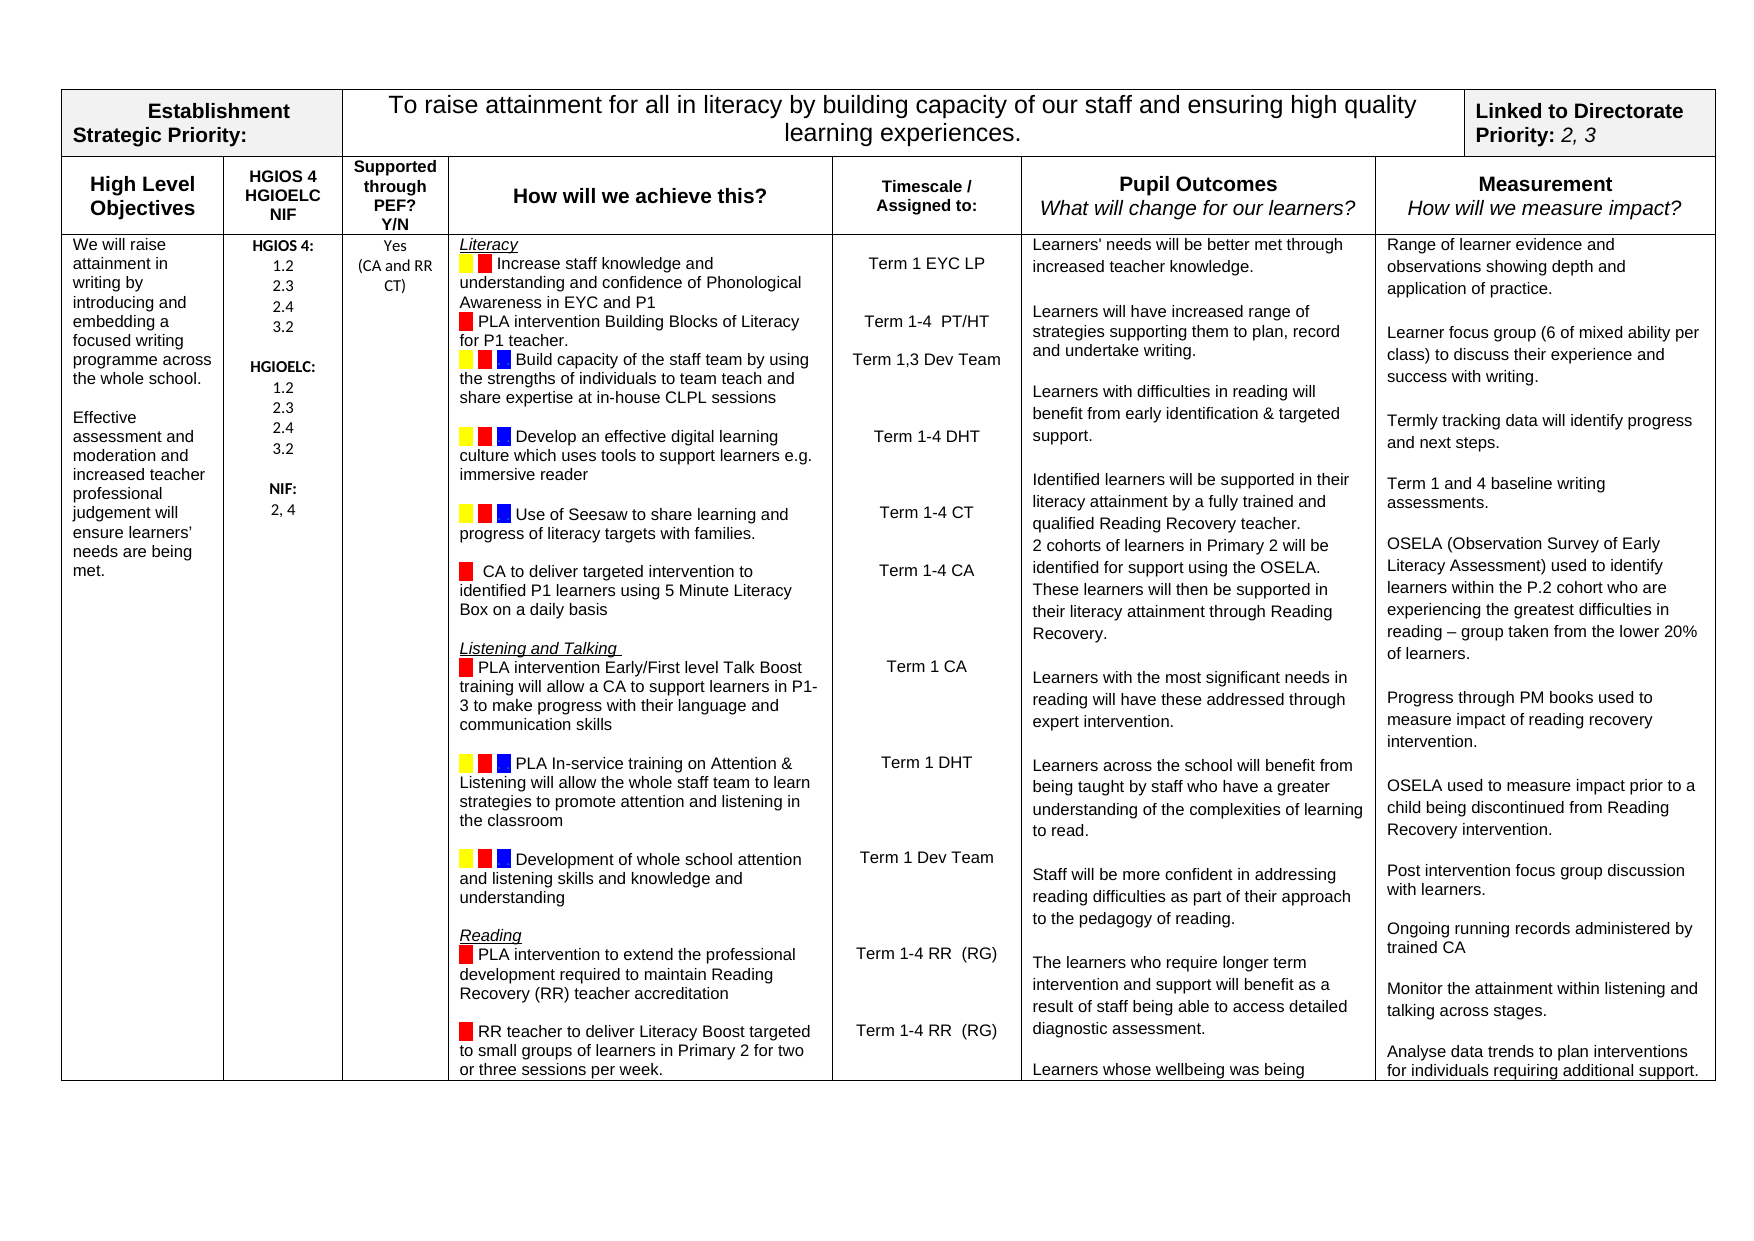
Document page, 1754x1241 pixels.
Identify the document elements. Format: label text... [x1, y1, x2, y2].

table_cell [62, 235, 223, 1080]
table_cell Pupil Outcomes What will change for our learners? [1022, 157, 1375, 234]
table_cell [1376, 235, 1715, 1080]
table_cell Measurement How will we measure impact? [1376, 157, 1715, 234]
table_cell How will we achieve this? [449, 157, 832, 234]
table_cell Supported through PEF? Y/N [343, 157, 448, 234]
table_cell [833, 235, 1021, 1080]
table_cell High Level Objectives [62, 157, 223, 234]
table_cell Timescale / Assigned to: [833, 157, 1021, 234]
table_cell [1022, 235, 1375, 1080]
table_header Establishment Strategic Priority: [62, 90, 342, 156]
table_cell Yes (CA and RR CT) [343, 235, 448, 1080]
table_header Linked to Directorate Priority: 2, 3 [1465, 90, 1715, 156]
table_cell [449, 235, 832, 1080]
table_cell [224, 235, 342, 1080]
table_cell HGIOS 4 HGIOELC NIF [224, 157, 342, 234]
table_header To raise attainment for all in literacy by building capacity of our staff and ensuring high quality learning experiences. [343, 90, 1464, 156]
